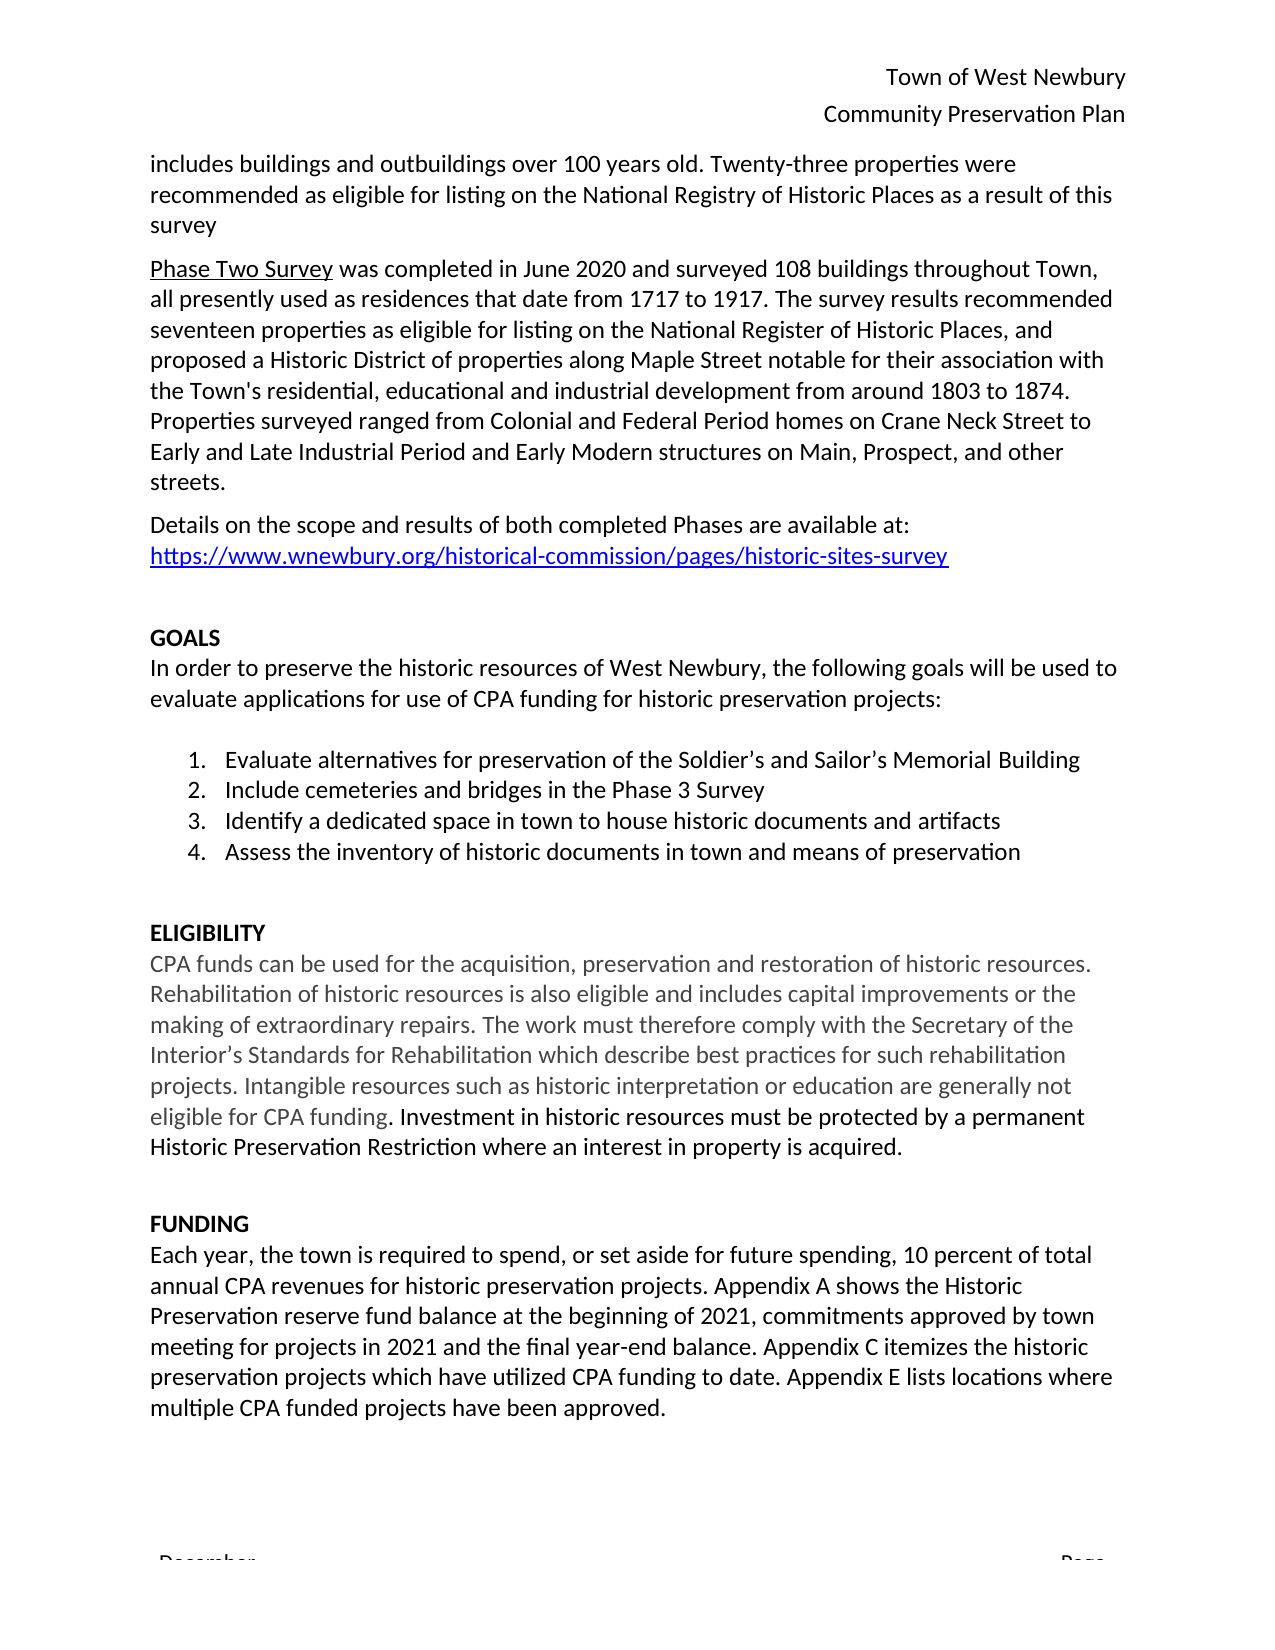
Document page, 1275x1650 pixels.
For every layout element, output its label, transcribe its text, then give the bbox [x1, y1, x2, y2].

text Details on the scope and results of both completed Phases are available at: https://www.wnewbury.org/historical-commission/pages/historic-sites-survey [150, 509, 950, 571]
subtitle ELIGIBILITY [150, 917, 1146, 948]
list Identify a dedicated space in town to house historic documents and artifacts [187, 805, 1146, 836]
text Interior’s Standards for Rehabilitation which describe best practices for such rehabilitation projects. Intangible resources such as historic interpretation or education are generally not eligible for CPA funding. Investment in historic resources must be protected by a permanent Historic Preservation Restriction where an interest in property is acquired. [150, 1039, 1101, 1162]
list Assess the inventory of historic documents in town and means of preservation [187, 836, 1146, 866]
text includes buildings and outbuildings over 100 years old. Twenty-three properties were recommended as eligible for listing on the National Registry of Historic Places as a result of this survey [150, 149, 1116, 240]
text Each year, the town is required to spend, or set aside for future spending, 10 percent of total annual CPA revenues for historic preservation projects. Appendix A shows the Historic Preservation reserve fund balance at the beginning of 2021, commitments approved by town meeting for projects in 2021 and the final year-end balance. Appendix C itemizes the historic preservation projects which have utilized CPA funding to date. Appendix E lists locations where multiple CPA funded projects have been approved. [150, 1239, 1146, 1423]
text Properties surveyed ranged from Colonial and Federal Period homes on Crane Neck Street to Early and Late Industrial Period and Early Modern structures on Main, Prospect, and other streets. [150, 406, 1101, 497]
list Include cemeteries and bridges in the Phase 3 Survey [187, 774, 1146, 805]
text In order to preserve the historic resources of West Newbury, the following goals will be used to evaluate applications for use of CPA funding for historic preservation projects: [150, 652, 1120, 713]
text CPA funds can be used for the acquisition, preservation and restoration of historic resources. Rehabilitation of historic resources is also eligible and includes capital improvements or the making of extraordinary repairs. The work must therefore comply with the Secretary of the [150, 948, 1095, 1039]
subtitle FUNDING [150, 1209, 1146, 1239]
text Phase Two Survey was completed in June 2020 and surveyed 108 buildings throughout Town, all presently used as residences that date from 1717 to 1917. The survey results recommended seventeen properties as eligible for listing on the National Register of Historic Places, and proposed a Historic District of properties along Maple Street notable for their association with the Town's residential, educational and industrial development from around 1803 to 1874. [150, 253, 1119, 405]
list Evaluate alternatives for preservation of the Soldier’s and Sailor’s Memorial Building [187, 744, 1146, 774]
subtitle GOALS [150, 622, 1146, 652]
